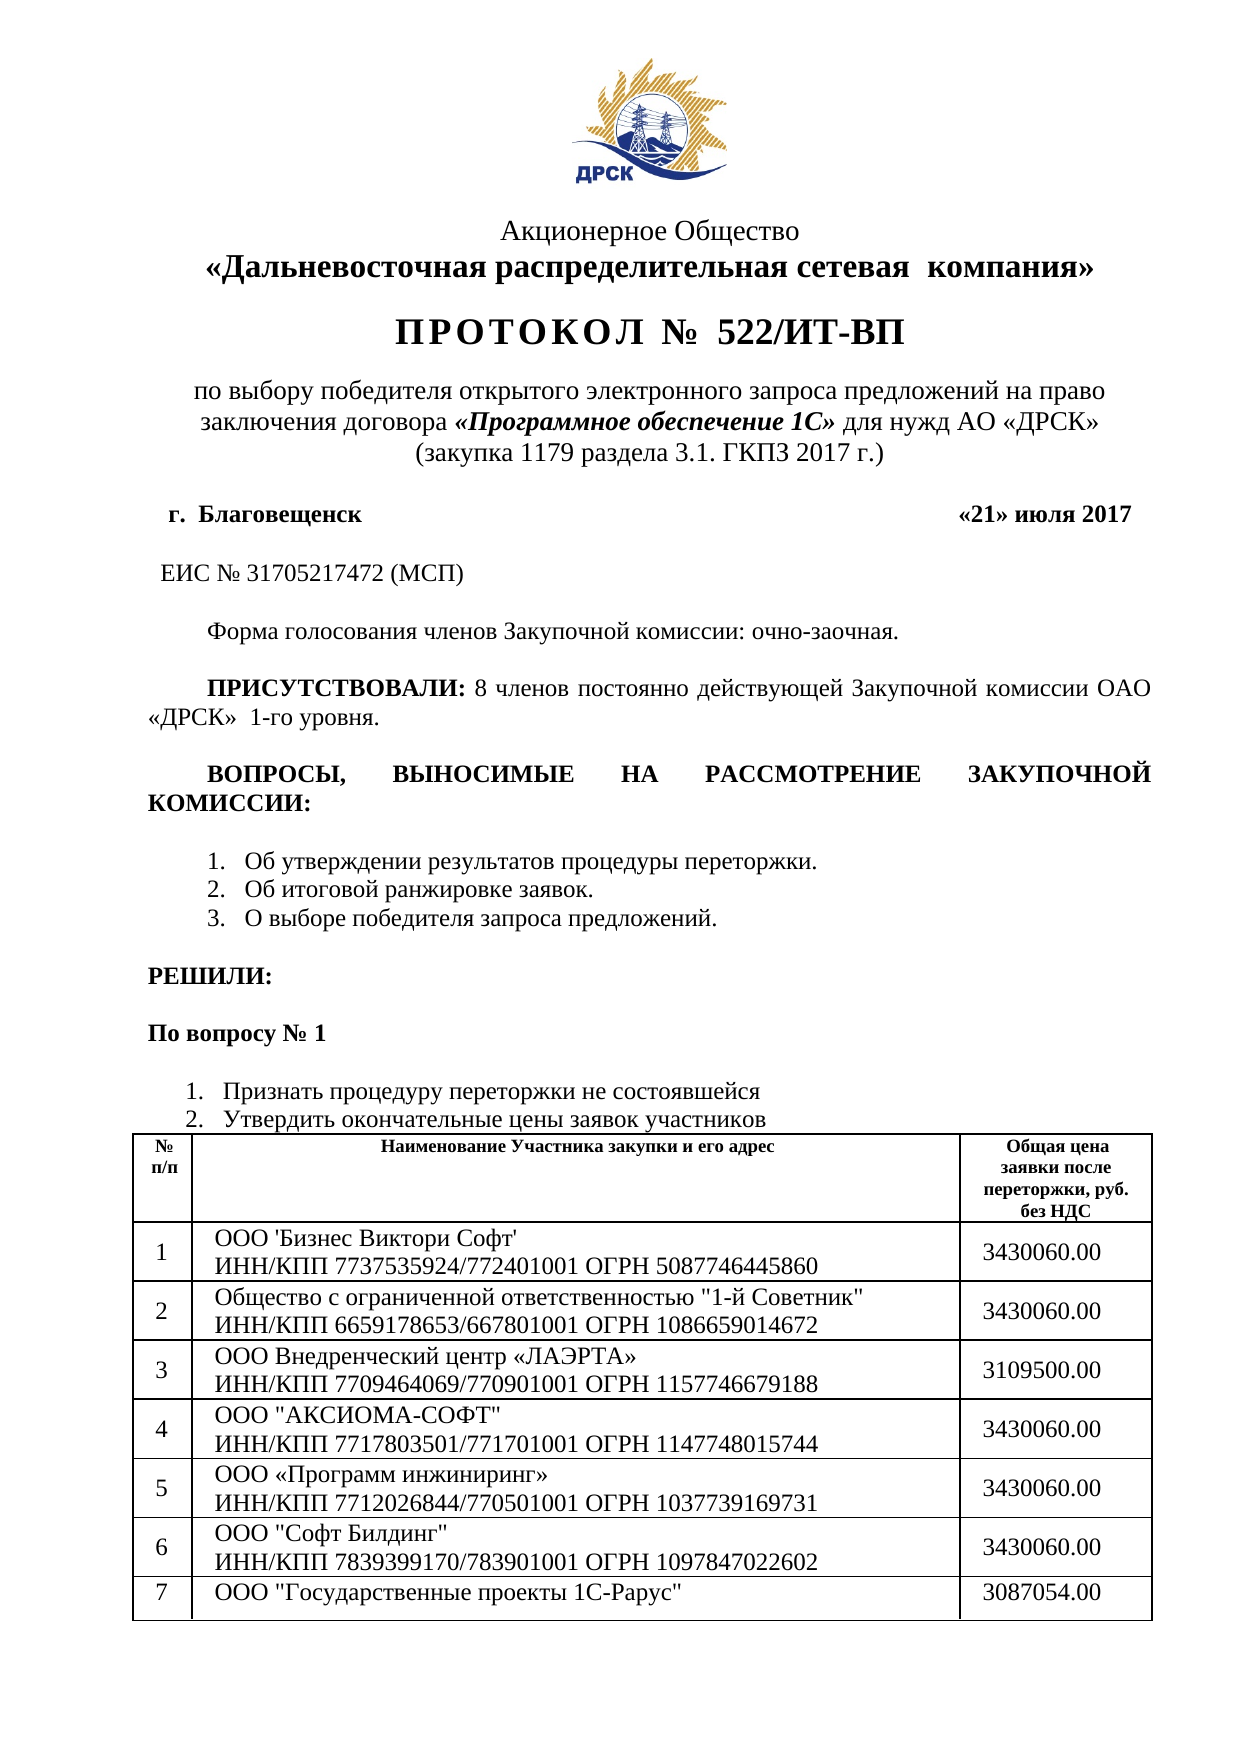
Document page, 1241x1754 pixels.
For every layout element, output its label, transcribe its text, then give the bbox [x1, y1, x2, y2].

text ЕИС № 31705217472 (МСП) [148, 558, 1152, 587]
table_cell 3109500.00 [961, 1341, 1151, 1398]
table_cell 3430060.00 [961, 1282, 1151, 1339]
table_cell ООО 'Бизнес Виктори Софт' ИНН/КПП 7737535924/772401001 ОГРН 5087746445860 [193, 1223, 959, 1280]
table_header Наименование Участника закупки и его адрес [193, 1135, 959, 1221]
table_cell ООО "Софт Билдинг" ИНН/КПП 7839399170/783901001 ОГРН 1097847022602 [193, 1518, 959, 1576]
table_cell 3430060.00 [961, 1400, 1151, 1457]
table_cell 5 [134, 1459, 191, 1516]
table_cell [193, 1577, 959, 1619]
table_header № п/п [134, 1135, 191, 1221]
table_cell 3430060.00 [961, 1223, 1151, 1280]
list Утвердить окончательные цены заявок участников [185, 1104, 1152, 1133]
text РЕШИЛИ: [148, 961, 1152, 989]
table_cell 3 [134, 1341, 191, 1398]
text ПРОТОКОЛ № 522/ИТ-ВП [148, 309, 1152, 353]
table_header Общая цена заявки после переторжки, руб. без НДС [961, 1135, 1151, 1221]
picture [570, 58, 727, 187]
table_cell ООО "АКСИОМА-СОФТ" ИНН/КПП 7717803501/771701001 ОГРН 1147748015744 [193, 1400, 959, 1457]
table_cell 1 [134, 1223, 191, 1280]
list Признать процедуру переторжки не состоявшейся [185, 1076, 1152, 1104]
text Форма голосования членов Закупочной комиссии: очно-заочная. [148, 616, 1152, 644]
list О выборе победителя запроса предложений. [207, 903, 1152, 932]
table_header «21» июля 2017 [699, 499, 1143, 530]
list по выбору победителя открытого электронного запроса предложений на право заключения договора «Программное обеспечение 1С» для нужд АО «ДРСК» [148, 374, 1152, 437]
text Акционерное Общество [148, 213, 1152, 246]
table_cell 3087054.00 [961, 1577, 1151, 1619]
table_cell Общество с ограниченной ответственностью "1-й Советник" ИНН/КПП 6659178653/667801001 ОГРН 1086659014672 [193, 1282, 959, 1339]
table_cell 7 [134, 1577, 191, 1619]
table_cell 4 [134, 1400, 191, 1457]
table_header г. Благовещенск [157, 499, 699, 530]
table_cell ООО «Программ инжиниринг» ИНН/КПП 7712026844/770501001 ОГРН 1037739169731 [193, 1459, 959, 1516]
table_cell ООО Внедренческий центр «ЛАЭРТА» ИНН/КПП 7709464069/770901001 ОГРН 1157746679188 [193, 1341, 959, 1398]
list Об итоговой ранжировке заявок. [207, 874, 1152, 903]
text «Дальневосточная распределительная сетевая компания» [148, 246, 1152, 284]
list (закупка 1179 раздела 3.1. ГКПЗ 2017 г.) [148, 437, 1152, 468]
text По вопросу № 1 [148, 1018, 1152, 1047]
table_cell 3430060.00 [961, 1518, 1151, 1576]
list Об утверждении результатов процедуры переторжки. [207, 846, 1152, 874]
text ВОПРОСЫ, ВЫНОСИМЫЕ НА РАССМОТРЕНИЕ ЗАКУПОЧНОЙ КОМИССИИ: [148, 759, 1152, 817]
table_cell 3430060.00 [961, 1459, 1151, 1516]
text ПРИСУТСТВОВАЛИ: 8 членов постоянно действующей Закупочной комиссии ОАО «ДРСК» 1-го уровня. [148, 673, 1152, 731]
table_cell 6 [134, 1518, 191, 1576]
table_cell 2 [134, 1282, 191, 1339]
